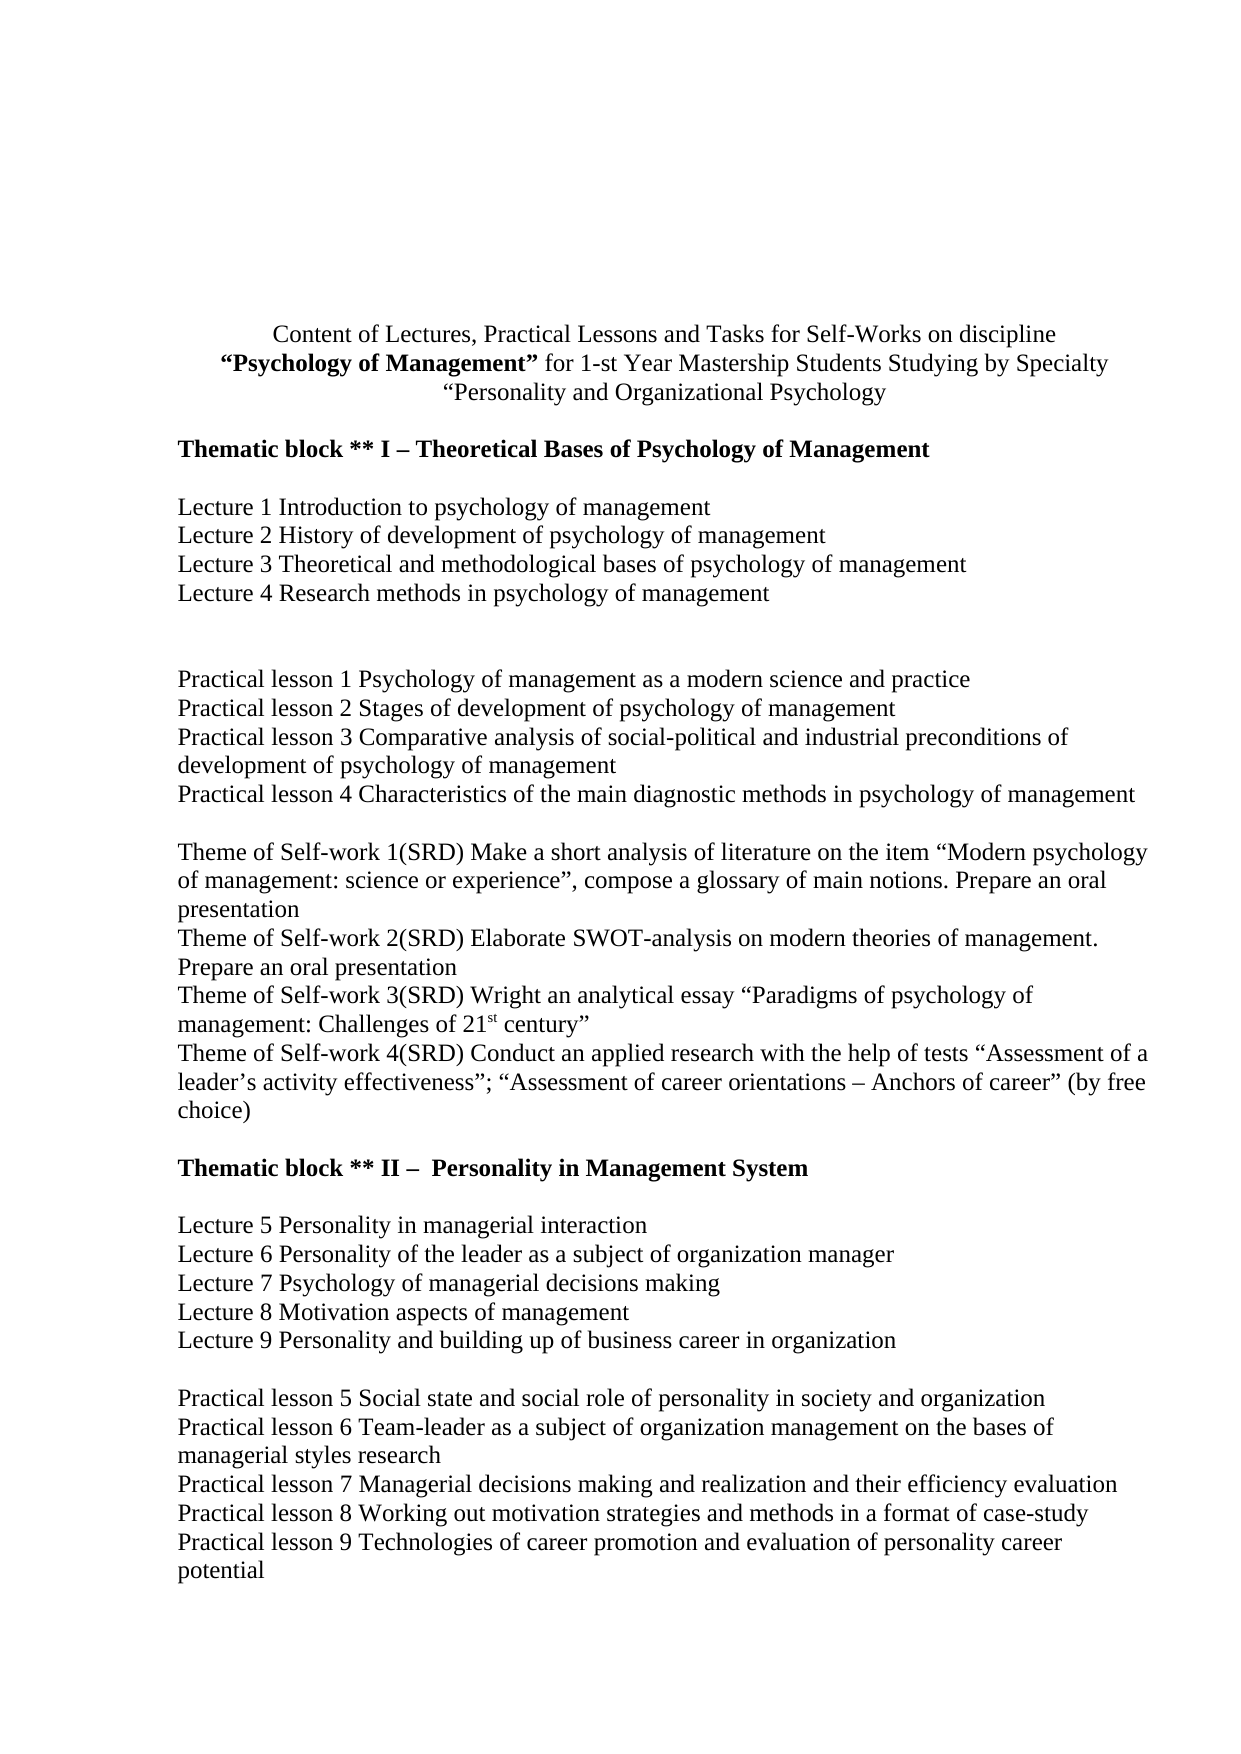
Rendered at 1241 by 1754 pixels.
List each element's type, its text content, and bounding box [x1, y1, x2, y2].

text Theme of Self-work 3(SRD) Wright an analytical essay “Paradigms of psychology of management: Challenges of 21st century” [177, 981, 1152, 1038]
text Practical lesson 7 Managerial decisions making and realization and their efficiency evaluation [177, 1469, 1152, 1498]
text Lecture 3 Theoretical and methodological bases of psychology of management [177, 549, 1152, 578]
text Lecture 1 Introduction to psychology of management [177, 492, 1152, 521]
text Lecture 7 Psychology of managerial decisions making [177, 1268, 1152, 1297]
text Thematic block ** I – Theoretical Bases of Psychology of Management [177, 434, 1152, 463]
text Practical lesson 1 Psychology of management as a modern science and practice [177, 664, 1152, 693]
text Theme of Self-work 2(SRD) Elaborate SWOT-analysis on modern theories of management. Prepare an oral presentation [177, 923, 1152, 981]
text Lecture 2 History of development of psychology of management [177, 521, 1152, 549]
text Practical lesson 8 Working out motivation strategies and methods in a format of case-study [177, 1498, 1152, 1527]
text Lecture 9 Personality and building up of business career in organization [177, 1326, 1152, 1354]
text Lecture 8 Motivation aspects of management [177, 1297, 1152, 1326]
text Practical lesson 6 Team-leader as a subject of organization management on the bases of managerial styles research [177, 1412, 1152, 1469]
text Practical lesson 2 Stages of development of psychology of management [177, 693, 1152, 722]
text Lecture 4 Research methods in psychology of management [177, 578, 1152, 607]
text Practical lesson 5 Social state and social role of personality in society and organization [177, 1383, 1152, 1412]
text Thematic block ** II – Personality in Management System [177, 1153, 1152, 1182]
text Practical lesson 4 Characteristics of the main diagnostic methods in psychology of management [177, 779, 1152, 808]
text Lecture 6 Personality of the leader as a subject of organization manager [177, 1239, 1152, 1268]
text Practical lesson 3 Comparative analysis of social-political and industrial preconditions of development of psychology of management [177, 722, 1152, 779]
text “Psychology of Management” for 1-st Year Mastership Students Studying by Specialty “Personality and Organizational Psychology [177, 348, 1152, 406]
text Theme of Self-work 4(SRD) Conduct an applied research with the help of tests “Assessment of a leader’s activity effectiveness”; “Assessment of career orientations – Anchors of career” (by free choice) [177, 1038, 1152, 1124]
text Theme of Self-work 1(SRD) Make a short analysis of literature on the item “Modern psychology of management: science or experience”, compose a glossary of main notions. Prepare an oral presentation [177, 837, 1152, 923]
text Practical lesson 9 Technologies of career promotion and evaluation of personality career potential [177, 1527, 1152, 1584]
text Lecture 5 Personality in managerial interaction [177, 1211, 1152, 1239]
text Content of Lectures, Practical Lessons and Tasks for Self-Works on discipline [177, 319, 1152, 348]
